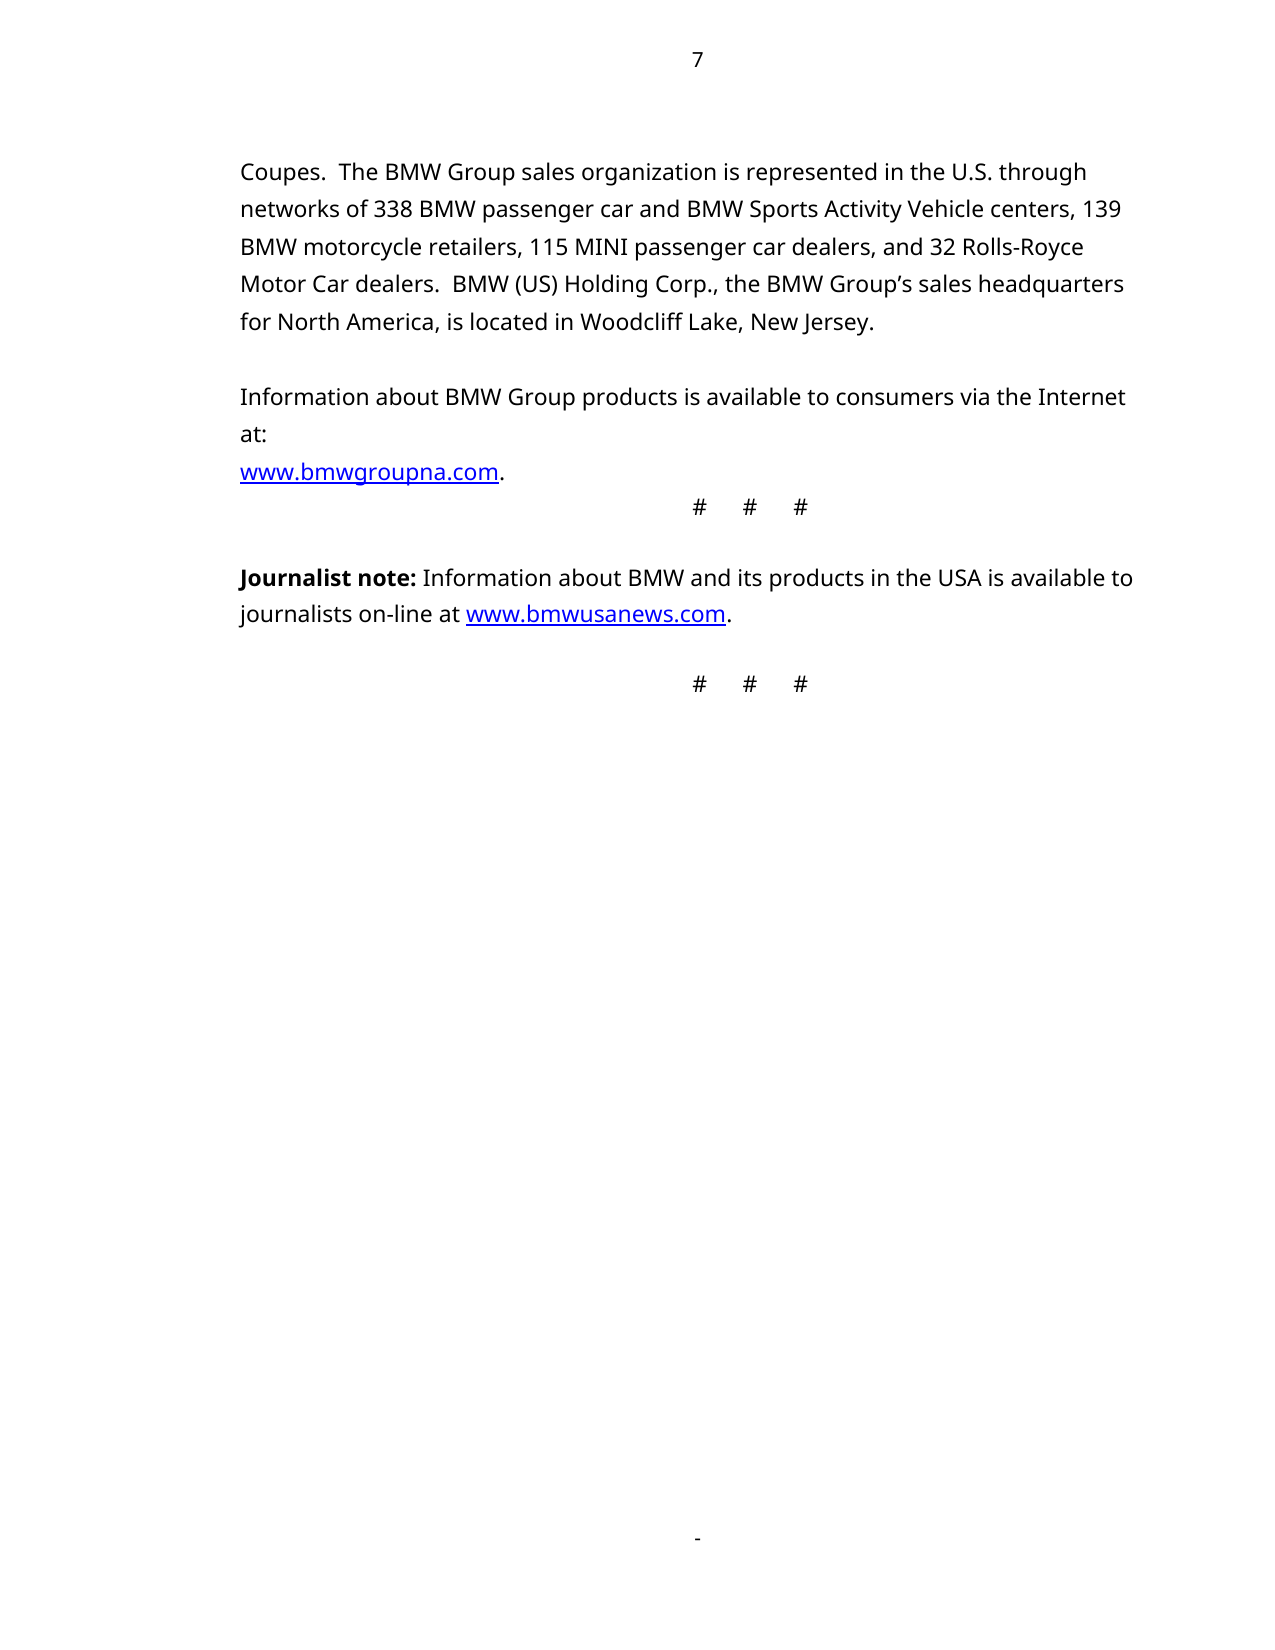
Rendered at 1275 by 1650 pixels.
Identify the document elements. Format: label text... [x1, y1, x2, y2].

text Information about BMW Group products is available to consumers via the Internet at: [240, 375, 1155, 450]
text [240, 150, 1155, 375]
text # # # [345, 487, 1155, 523]
text www.bmwgroupna.com. [240, 450, 1155, 487]
text Journalist note: Information about BMW and its products in the USA is available to journalists on-line at www.bmwusanews.com. [240, 558, 1155, 629]
text # # # [345, 664, 1155, 700]
